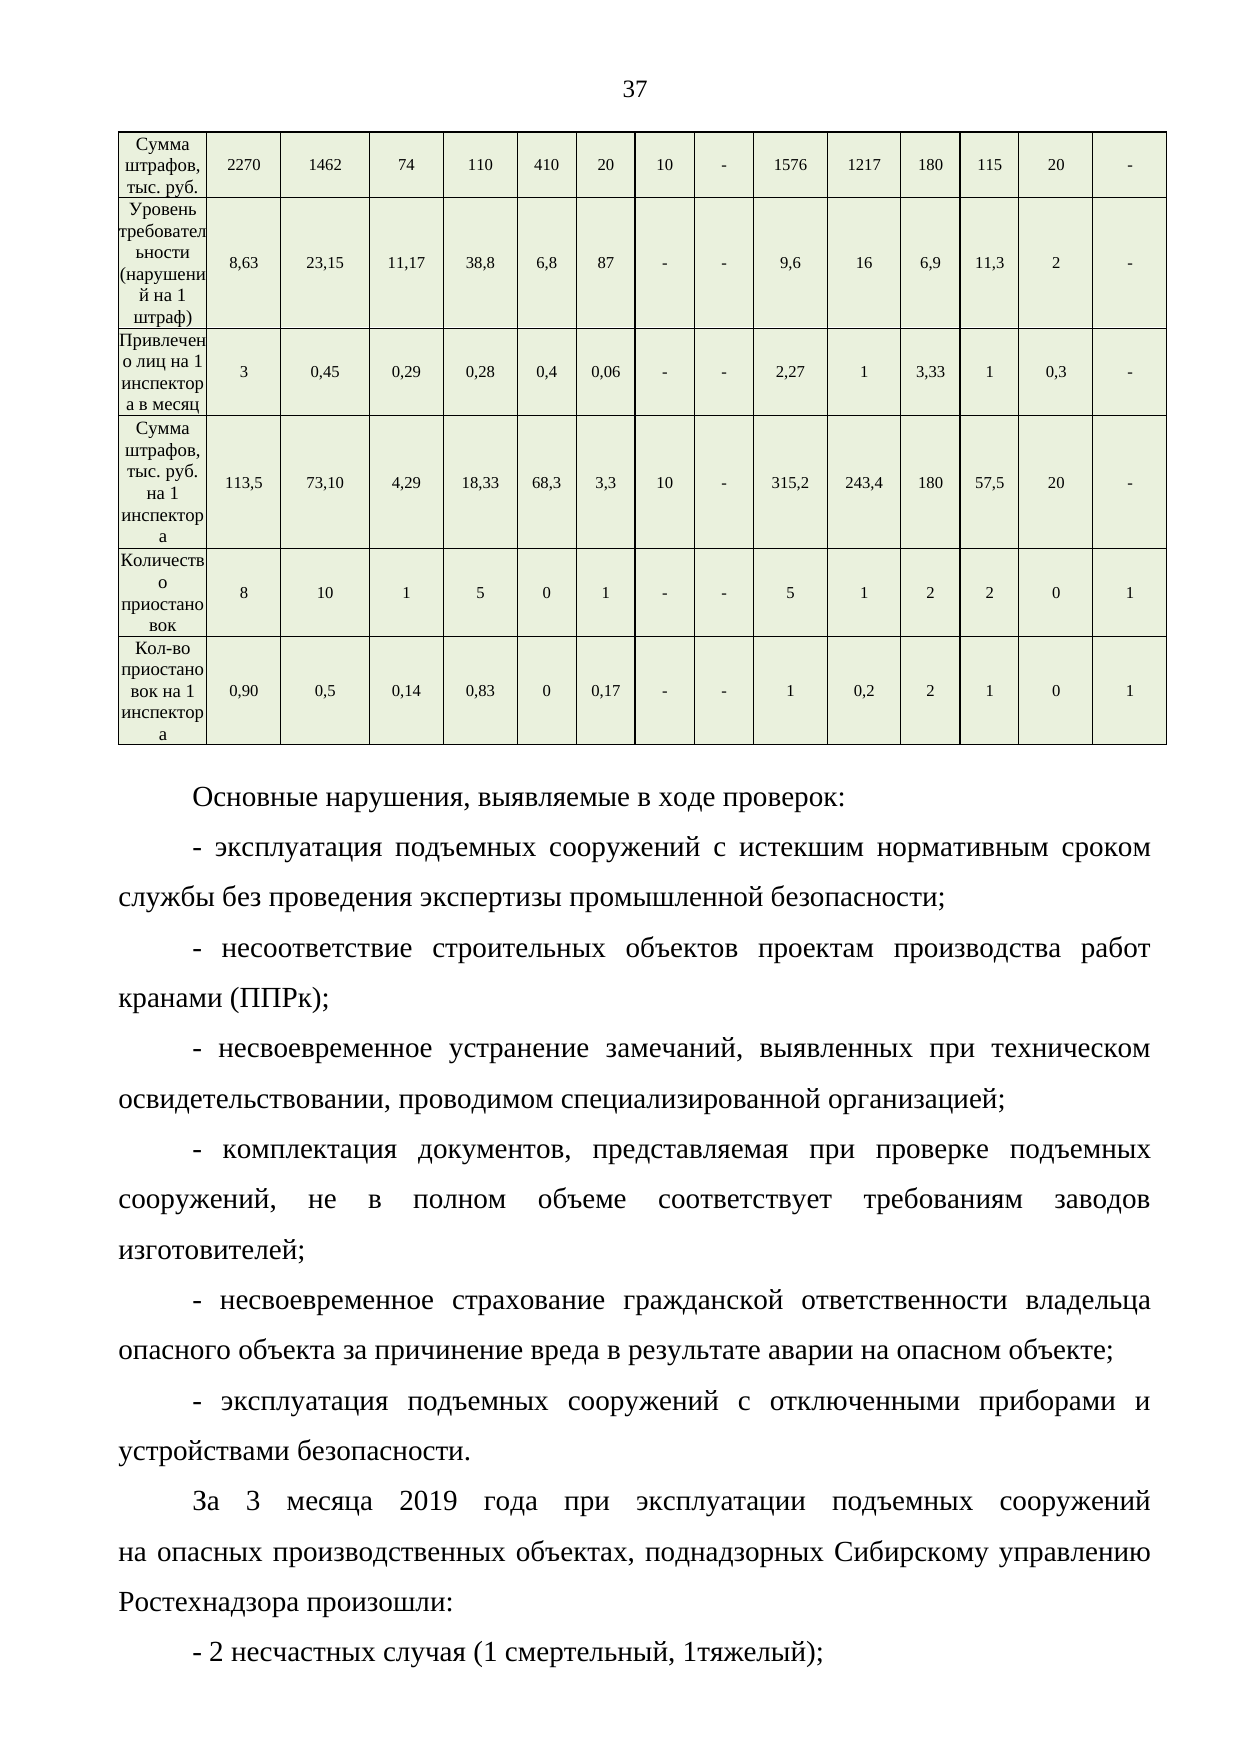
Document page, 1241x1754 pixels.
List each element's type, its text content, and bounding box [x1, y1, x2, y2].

table_cell 4,29 [370, 416, 443, 548]
text - эксплуатация подъемных сооружений с отключенными приборами и устройствами безопасности. [118, 1383, 1152, 1467]
table_cell 0,17 [577, 637, 634, 744]
text - 2 несчастных случая (1 смертельный, 1тяжелый); [118, 1634, 1152, 1668]
text Основные нарушения, выявляемые в ходе проверок: [118, 779, 1152, 812]
table_cell 0,83 [444, 637, 517, 744]
table_cell 0,14 [370, 637, 443, 744]
table_cell 0,90 [207, 637, 280, 744]
table_cell 3,3 [577, 416, 634, 548]
table_cell Сумма штрафов, тыс. руб. [119, 133, 206, 197]
table_cell 2 [901, 637, 959, 744]
table_cell 0 [518, 549, 576, 636]
table_cell 1576 [754, 133, 827, 197]
table_cell - [636, 637, 694, 744]
table_cell - [1093, 133, 1166, 197]
table_cell 5 [754, 549, 827, 636]
table_cell 2 [901, 549, 959, 636]
table_cell 0,5 [281, 637, 369, 744]
table_cell 2,27 [754, 329, 827, 415]
table_cell - [1093, 198, 1166, 327]
table_cell 0 [518, 637, 576, 744]
table_cell 1 [961, 329, 1018, 415]
table_cell 1 [828, 549, 900, 636]
table_cell 315,2 [754, 416, 827, 548]
table_cell 1462 [281, 133, 369, 197]
table_cell 74 [370, 133, 443, 197]
table_cell 10 [636, 416, 694, 548]
table_cell 410 [518, 133, 576, 197]
table_cell 2 [1019, 198, 1092, 327]
table_cell 18,33 [444, 416, 517, 548]
table_cell 9,6 [754, 198, 827, 327]
table_cell 8,63 [207, 198, 280, 327]
table_cell Привлечено лиц на 1 инспектора в месяц [119, 329, 206, 415]
table_cell 0,06 [577, 329, 634, 415]
text - эксплуатация подъемных сооружений с истекшим нормативным сроком службы без проведения экспертизы промышленной безопасности; [118, 829, 1152, 913]
text - несоответствие строительных объектов проектам производства работ кранами (ППРк); [118, 930, 1152, 1014]
table_cell 57,5 [961, 416, 1018, 548]
table_cell 3 [207, 329, 280, 415]
table_cell 10 [636, 133, 694, 197]
table_cell - [695, 549, 753, 636]
table_cell Сумма штрафов, тыс. руб. на 1 инспектора [119, 416, 206, 548]
text За 3 месяца 2019 года при эксплуатации подъемных сооружений на опасных производственных объектах, поднадзорных Сибирскому управлению Ростехнадзора произошли: [118, 1483, 1152, 1617]
table_cell 3,33 [901, 329, 959, 415]
table_cell 87 [577, 198, 634, 327]
table_cell 1 [1093, 637, 1166, 744]
table_cell 20 [577, 133, 634, 197]
table_cell 113,5 [207, 416, 280, 548]
table_cell 0,2 [828, 637, 900, 744]
table_cell 1217 [828, 133, 900, 197]
table_cell 0,4 [518, 329, 576, 415]
table_cell 23,15 [281, 198, 369, 327]
table_cell - [695, 133, 753, 197]
table_cell 2 [961, 549, 1018, 636]
table_cell 38,8 [444, 198, 517, 327]
table_cell - [636, 198, 694, 327]
table_cell 1 [370, 549, 443, 636]
table_cell 6,8 [518, 198, 576, 327]
table_cell 0,45 [281, 329, 369, 415]
table_cell - [1093, 416, 1166, 548]
table_cell Кол-во приостановок на 1 инспектора [119, 637, 206, 744]
table_cell 0,3 [1019, 329, 1092, 415]
table_cell - [636, 549, 694, 636]
table_cell 0 [1019, 549, 1092, 636]
table_cell - [695, 329, 753, 415]
table_cell 6,9 [901, 198, 959, 327]
table_cell 0 [1019, 637, 1092, 744]
table_cell - [695, 416, 753, 548]
table_cell 1 [961, 637, 1018, 744]
table_cell 8 [207, 549, 280, 636]
table_cell 1 [577, 549, 634, 636]
text - несвоевременное страхование гражданской ответственности владельца опасного объекта за причинение вреда в результате аварии на опасном объекте; [118, 1282, 1152, 1366]
table_cell 20 [1019, 133, 1092, 197]
table_cell - [1093, 329, 1166, 415]
table_cell 1 [828, 329, 900, 415]
table_cell 11,3 [961, 198, 1018, 327]
table_cell 180 [901, 133, 959, 197]
table_cell 5 [444, 549, 517, 636]
table_cell 16 [828, 198, 900, 327]
table_cell Количество приостановок [119, 549, 206, 636]
table_cell 115 [961, 133, 1018, 197]
table_cell 1 [1093, 549, 1166, 636]
text - комплектация документов, представляемая при проверке подъемных сооружений, не в полном объеме соответствует требованиям заводов изготовителей; [118, 1131, 1152, 1265]
table_cell - [636, 329, 694, 415]
table_cell 1 [754, 637, 827, 744]
table_cell 20 [1019, 416, 1092, 548]
table_cell Уровень требовательности (нарушений на 1 штраф) [119, 198, 206, 327]
text - несвоевременное устранение замечаний, выявленных при техническом освидетельствовании, проводимом специализированной организацией; [118, 1031, 1152, 1114]
table_cell 243,4 [828, 416, 900, 548]
table_cell 68,3 [518, 416, 576, 548]
table_cell 73,10 [281, 416, 369, 548]
table_cell 110 [444, 133, 517, 197]
table_cell 0,29 [370, 329, 443, 415]
table_cell 11,17 [370, 198, 443, 327]
table_cell - [695, 637, 753, 744]
table_cell 180 [901, 416, 959, 548]
table_cell 0,28 [444, 329, 517, 415]
table_cell - [695, 198, 753, 327]
table_cell 10 [281, 549, 369, 636]
table_cell 2270 [207, 133, 280, 197]
